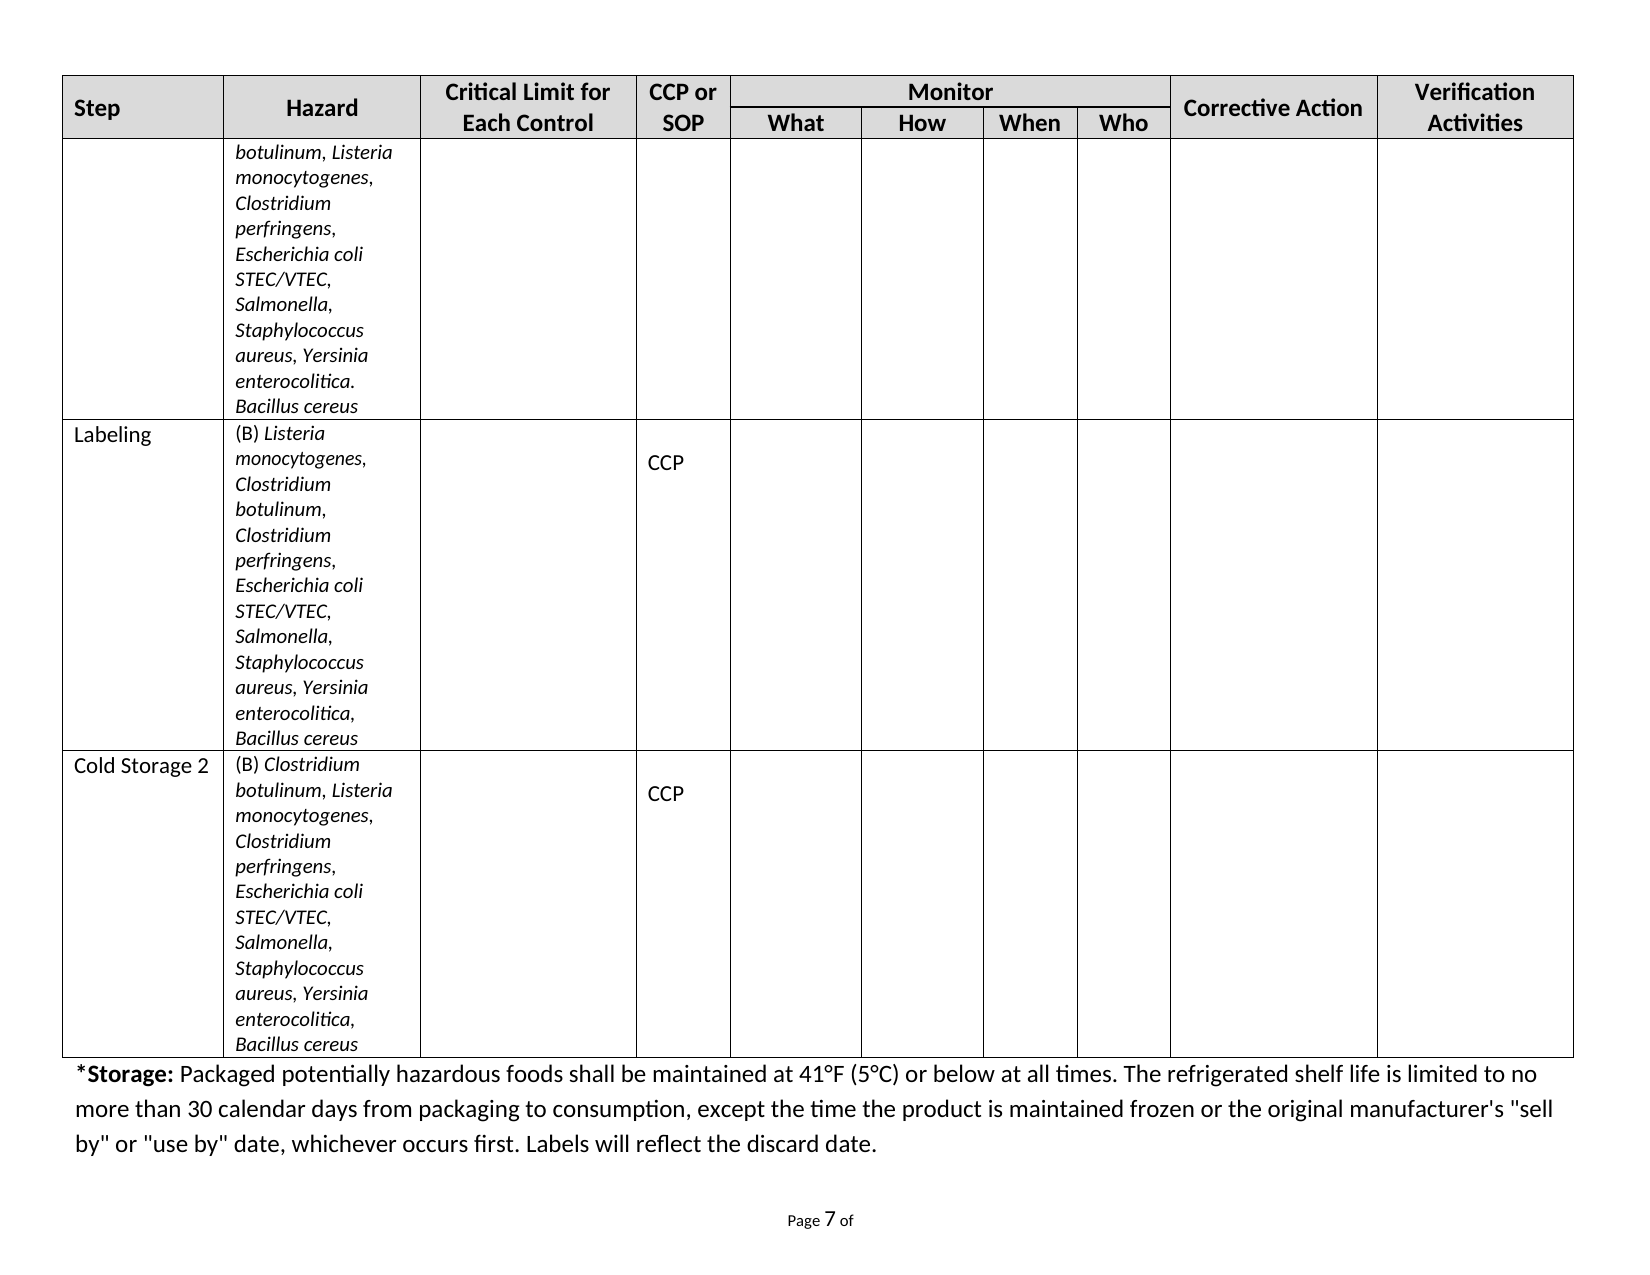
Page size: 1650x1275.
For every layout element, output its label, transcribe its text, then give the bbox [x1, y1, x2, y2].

text *Storage: Packaged potentially hazardous foods shall be maintained at 41°F (5°C) or below at all times. The refrigerated shelf life is limited to no more than 30 calendar days from packaging to consumption, except the time the product is maintained frozen or the original manufacturer's "sell by" or "use by" date, whichever occurs first. Labels will reflect the discard date. [75, 1058, 1557, 1158]
table_cell (B) Clostridium botulinum, Listeria monocytogenes, Clostridium perfringens, Escherichia coli STEC/VTEC, Salmonella, Staphylococcus aureus, Yersinia enterocolitica, Bacillus cereus [224, 751, 420, 1057]
table_cell [731, 751, 861, 1057]
table_cell [862, 751, 983, 1057]
table_cell [1171, 139, 1377, 419]
table_cell [637, 139, 730, 419]
table_cell Who [1078, 108, 1170, 138]
table_cell [1171, 751, 1377, 1057]
table_cell [731, 420, 861, 750]
table_cell [1378, 139, 1573, 419]
table_cell [984, 751, 1077, 1057]
table_header Corrective Action [1171, 76, 1377, 138]
table_header Hazard [224, 76, 420, 138]
table_cell [984, 139, 1077, 419]
table_header Step [63, 76, 223, 138]
table_cell What [731, 108, 861, 138]
table_cell [862, 139, 983, 419]
table_cell [1078, 751, 1170, 1057]
table_cell [1378, 420, 1573, 750]
table_cell CCP [637, 751, 730, 1057]
table_cell Cold Storage 2 [63, 751, 223, 1057]
table_cell [862, 420, 983, 750]
table_header Verification Activities [1378, 76, 1573, 138]
table_cell [421, 751, 636, 1057]
table_cell (B) Listeria monocytogenes, Clostridium botulinum, Clostridium perfringens, Escherichia coli STEC/VTEC, Salmonella, Staphylococcus aureus, Yersinia enterocolitica, Bacillus cereus [224, 420, 420, 750]
table_header Critical Limit for Each Control [421, 76, 636, 138]
table_cell botulinum, Listeria monocytogenes, Clostridium perfringens, Escherichia coli STEC/VTEC, Salmonella, Staphylococcus aureus, Yersinia enterocolitica. Bacillus cereus [224, 139, 420, 419]
table_cell [1171, 420, 1377, 750]
table_header CCP or SOP [637, 76, 730, 138]
table_cell Labeling [63, 420, 223, 750]
table_cell [1378, 751, 1573, 1057]
table_cell CCP [637, 420, 730, 750]
table_cell [1078, 420, 1170, 750]
table_cell [984, 420, 1077, 750]
table_cell [421, 420, 636, 750]
table_cell How [862, 108, 983, 138]
table_header Monitor [731, 76, 1170, 106]
table_cell [63, 139, 223, 419]
table_cell [731, 139, 861, 419]
table_cell When [984, 108, 1077, 138]
table_cell [1078, 139, 1170, 419]
table_cell [421, 139, 636, 419]
